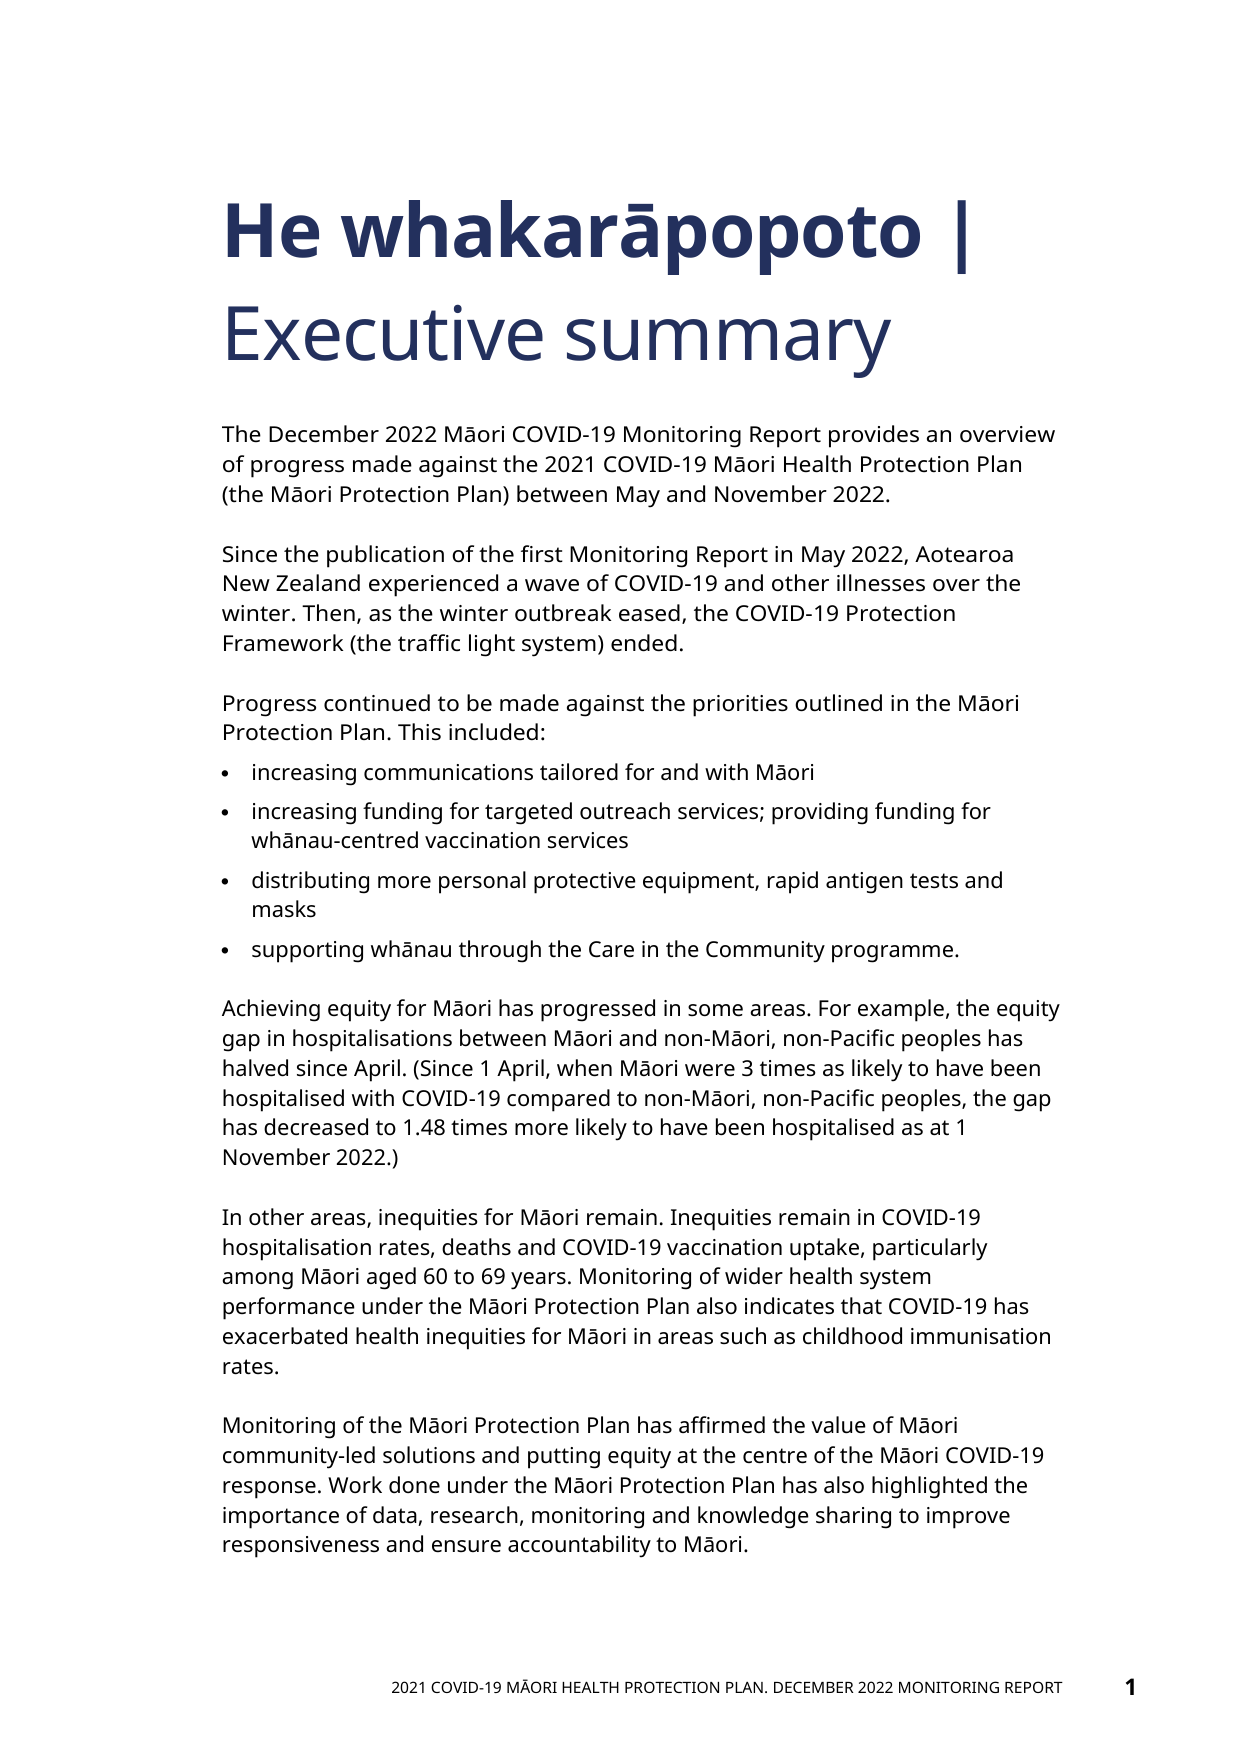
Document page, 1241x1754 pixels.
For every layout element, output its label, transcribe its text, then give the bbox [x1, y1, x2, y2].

text Monitoring of the Māori Protection Plan has affirmed the value of Māori community-led solutions and putting equity at the centre of the Māori COVID-19 response. Work done under the Māori Protection Plan has also highlighted the importance of data, research, monitoring and knowledge sharing to improve responsiveness and ensure accountability to Māori. [222, 1410, 1063, 1559]
subtitle He whakarāpopoto | Executive summary [222, 177, 1063, 382]
text The December 2022 Māori COVID-19 Monitoring Report provides an overview of progress made against the 2021 COVID-19 Māori Health Protection Plan (the Māori Protection Plan) between May and November 2022. [222, 419, 1063, 509]
text increasing communications tailored for and with Māori [222, 756, 1063, 786]
text Progress continued to be made against the priorities outlined in the Māori Protection Plan. This included: [222, 687, 1063, 747]
text In other areas, inequities for Māori remain. Inequities remain in COVID-19 hospitalisation rates, deaths and COVID-19 vaccination uptake, particularly among Māori aged 60 to 69 years. Monitoring of wider health system performance under the Māori Protection Plan also indicates that COVID-19 has exacerbated health inequities for Māori in areas such as childhood immunisation rates. [222, 1202, 1063, 1380]
text supporting whānau through the Care in the Community programme. [222, 933, 1063, 963]
text distributing more personal protective equipment, rapid antigen tests and masks [222, 864, 1063, 924]
text Since the publication of the first Monitoring Report in May 2022, Aotearoa New Zealand experienced a wave of COVID-19 and other illnesses over the winter. Then, as the winter outbreak eased, the COVID-19 Protection Framework (the traffic light system) ended. [222, 538, 1063, 658]
text increasing funding for targeted outreach services; providing funding for whānau-centred vaccination services [222, 796, 1063, 855]
text Achieving equity for Māori has progressed in some areas. For example, the equity gap in hospitalisations between Māori and non-Māori, non-Pacific peoples has halved since April. (Since 1 April, when Māori were 3 times as likely to have been hospitalised with COVID-19 compared to non-Māori, non-Pacific peoples, the gap has decreased to 1.48 times more likely to have been hospitalised as at 1 November 2022.) [222, 993, 1063, 1172]
